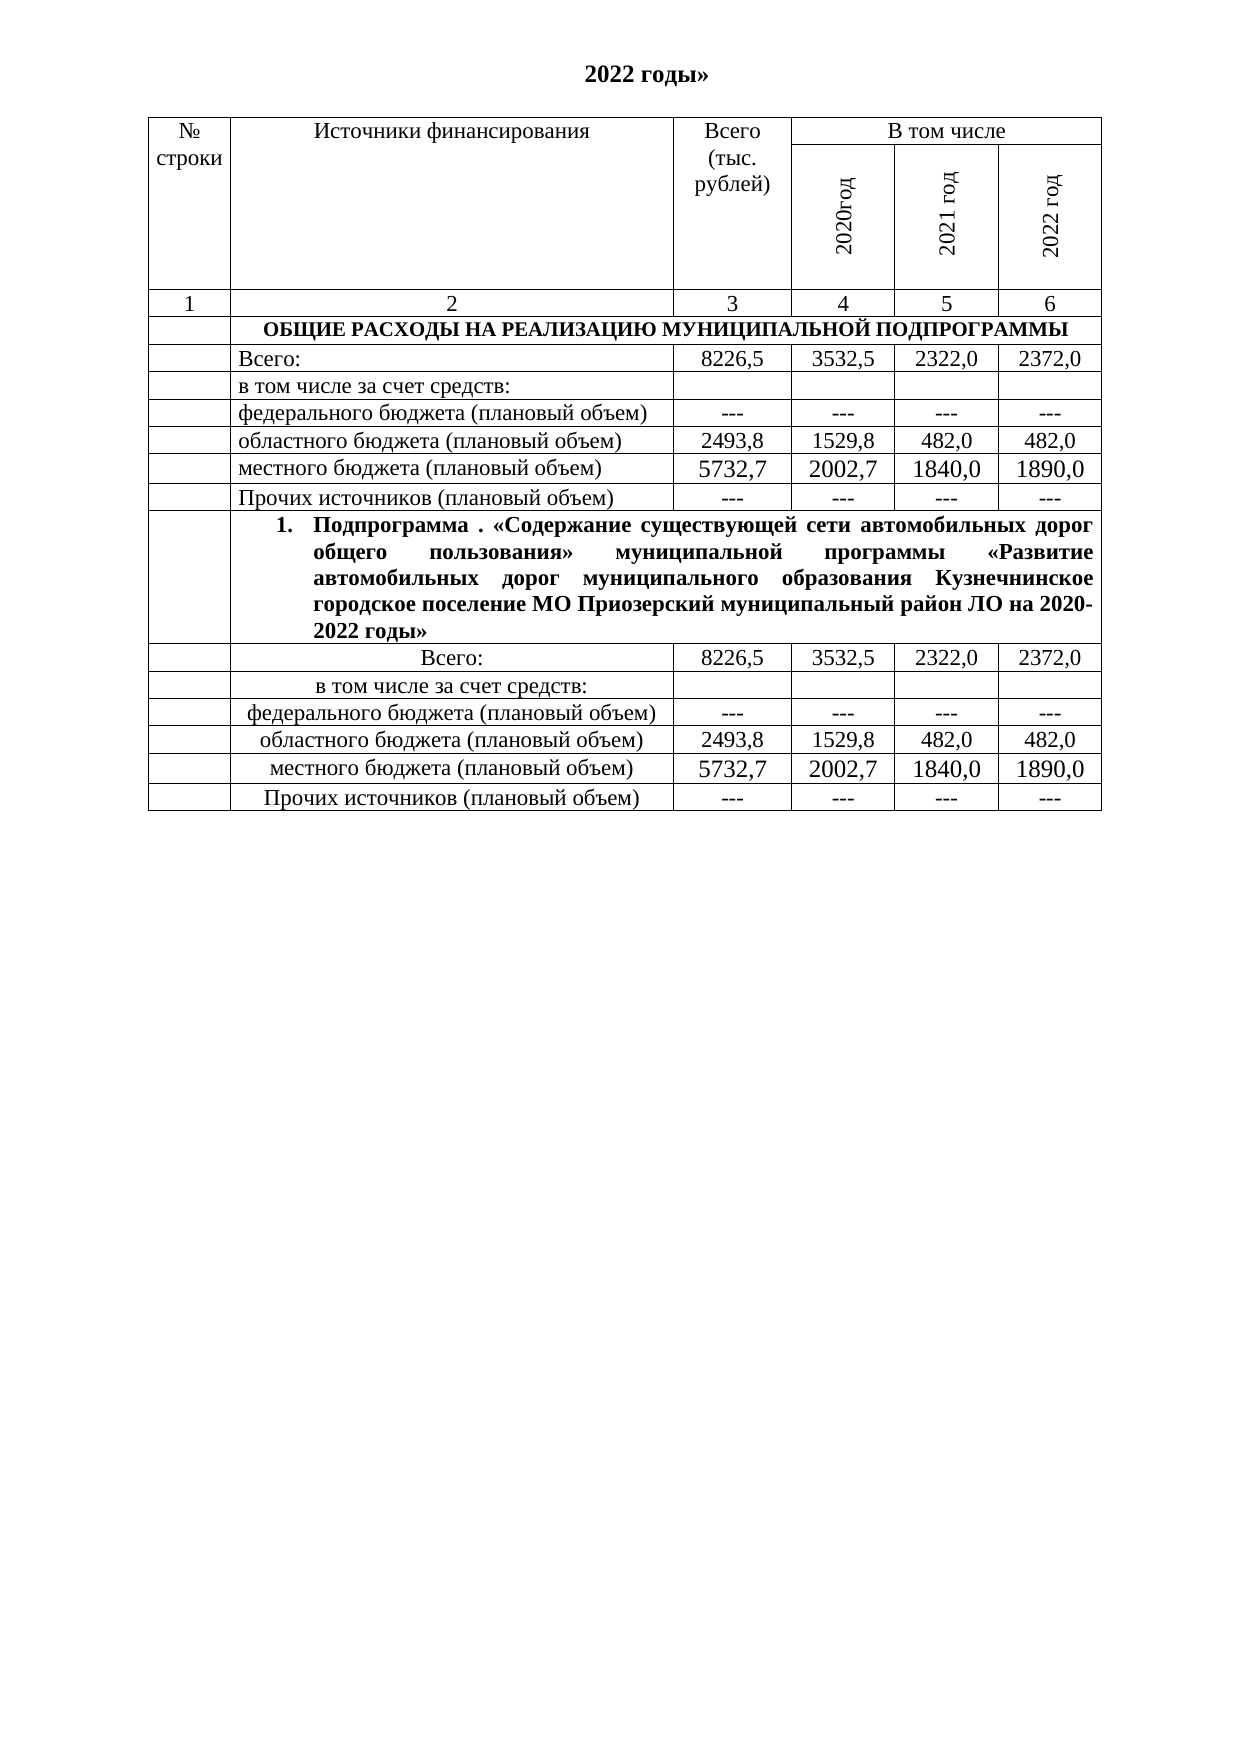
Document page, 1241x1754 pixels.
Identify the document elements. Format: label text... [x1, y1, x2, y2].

table_header № строки [149, 118, 230, 289]
table_cell [149, 672, 230, 698]
table_cell местного бюджета (плановый объем) [231, 454, 673, 483]
table_cell [149, 484, 230, 510]
table_cell --- [895, 699, 998, 725]
table_cell 2493,8 [674, 726, 791, 753]
table_cell 2372,0 [999, 345, 1101, 371]
table_cell [149, 644, 230, 671]
table_cell 2021 год [895, 145, 998, 289]
table_cell ОБЩИЕ РАСХОДЫ НА РЕАЛИЗАЦИЮ МУНИЦИПАЛЬНОЙ ПОДПРОГРАММЫ [231, 317, 1101, 344]
table_cell [674, 672, 791, 698]
table_cell 1529,8 [792, 726, 894, 753]
table_cell --- [792, 699, 894, 725]
table_cell --- [999, 400, 1101, 426]
table_cell --- [674, 484, 791, 510]
table_cell 2002,7 [792, 754, 894, 783]
table_cell --- [674, 400, 791, 426]
table_cell 3532,5 [792, 644, 894, 671]
table_cell областного бюджета (плановый объем) [231, 427, 673, 453]
table_cell федерального бюджета (плановый объем) [231, 400, 673, 426]
table_header В том числе [792, 118, 1101, 144]
table_cell 3532,5 [792, 345, 894, 371]
table_cell --- [895, 484, 998, 510]
table_cell --- [895, 400, 998, 426]
table_cell [149, 726, 230, 753]
table_cell в том числе за счет средств: [231, 672, 673, 698]
table_cell [792, 372, 894, 398]
table_cell [149, 400, 230, 426]
table_cell [792, 672, 894, 698]
table_cell 2493,8 [674, 427, 791, 453]
table_cell 8226,5 [674, 644, 791, 671]
table_cell областного бюджета (плановый объем) [231, 726, 673, 753]
table_cell 482,0 [999, 427, 1101, 453]
table_cell --- [792, 784, 894, 810]
table_cell 8226,5 [674, 345, 791, 371]
table_cell Всего: [231, 345, 673, 371]
table_cell 2322,0 [895, 644, 998, 671]
table_cell [149, 699, 230, 725]
table_header Всего (тыс. рублей) [674, 118, 791, 289]
table_cell [149, 784, 230, 810]
table_cell 1840,0 [895, 754, 998, 783]
table_cell [999, 372, 1101, 398]
table_cell 1 [149, 290, 230, 316]
table_cell 3 [674, 290, 791, 316]
table_cell 2322,0 [895, 345, 998, 371]
table_cell --- [674, 699, 791, 725]
table_cell 1890,0 [999, 454, 1101, 483]
table_cell --- [674, 784, 791, 810]
table_cell Подпрограмма . «Содержание существующей сети автомобильных дорог общего пользования» муниципальной программы «Развитие автомобильных дорог муниципального образования Кузнечнинское городское поселение МО Приозерский муниципальный район ЛО на 2020-2022 годы» [231, 511, 1101, 643]
table_cell 482,0 [895, 427, 998, 453]
table_cell [149, 454, 230, 483]
table_cell Прочих источников (плановый объем) [231, 484, 673, 510]
table_cell в том числе за счет средств: [231, 372, 673, 398]
table_cell федерального бюджета (плановый объем) [231, 699, 673, 725]
table_cell 5 [895, 290, 998, 316]
table_cell [149, 754, 230, 783]
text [112, 59, 1181, 88]
table_cell 2022 год [999, 145, 1101, 289]
table_cell 2 [231, 290, 673, 316]
table_cell --- [792, 484, 894, 510]
table_cell 482,0 [999, 726, 1101, 753]
table_cell 5732,7 [674, 754, 791, 783]
table_cell --- [999, 484, 1101, 510]
table_cell --- [999, 699, 1101, 725]
table_cell 2020год [792, 145, 894, 289]
table_cell 1840,0 [895, 454, 998, 483]
table_cell Прочих источников (плановый объем) [231, 784, 673, 810]
table_cell местного бюджета (плановый объем) [231, 754, 673, 783]
table_cell Всего: [231, 644, 673, 671]
table_cell --- [999, 784, 1101, 810]
table_cell [149, 345, 230, 371]
table_cell 1890,0 [999, 754, 1101, 783]
table_cell [149, 511, 230, 643]
table_cell 2372,0 [999, 644, 1101, 671]
table_cell 6 [999, 290, 1101, 316]
table_cell 4 [792, 290, 894, 316]
table_cell --- [895, 784, 998, 810]
table_cell [895, 372, 998, 398]
table_cell 2002,7 [792, 454, 894, 483]
table_cell [149, 317, 230, 344]
table_cell [149, 427, 230, 453]
table_cell [999, 672, 1101, 698]
table_cell 1529,8 [792, 427, 894, 453]
table_cell [149, 372, 230, 398]
table_cell [895, 672, 998, 698]
table_header Источники финансирования [231, 118, 673, 289]
table_cell 5732,7 [674, 454, 791, 483]
table_cell 482,0 [895, 726, 998, 753]
table_cell --- [792, 400, 894, 426]
table_cell [674, 372, 791, 398]
